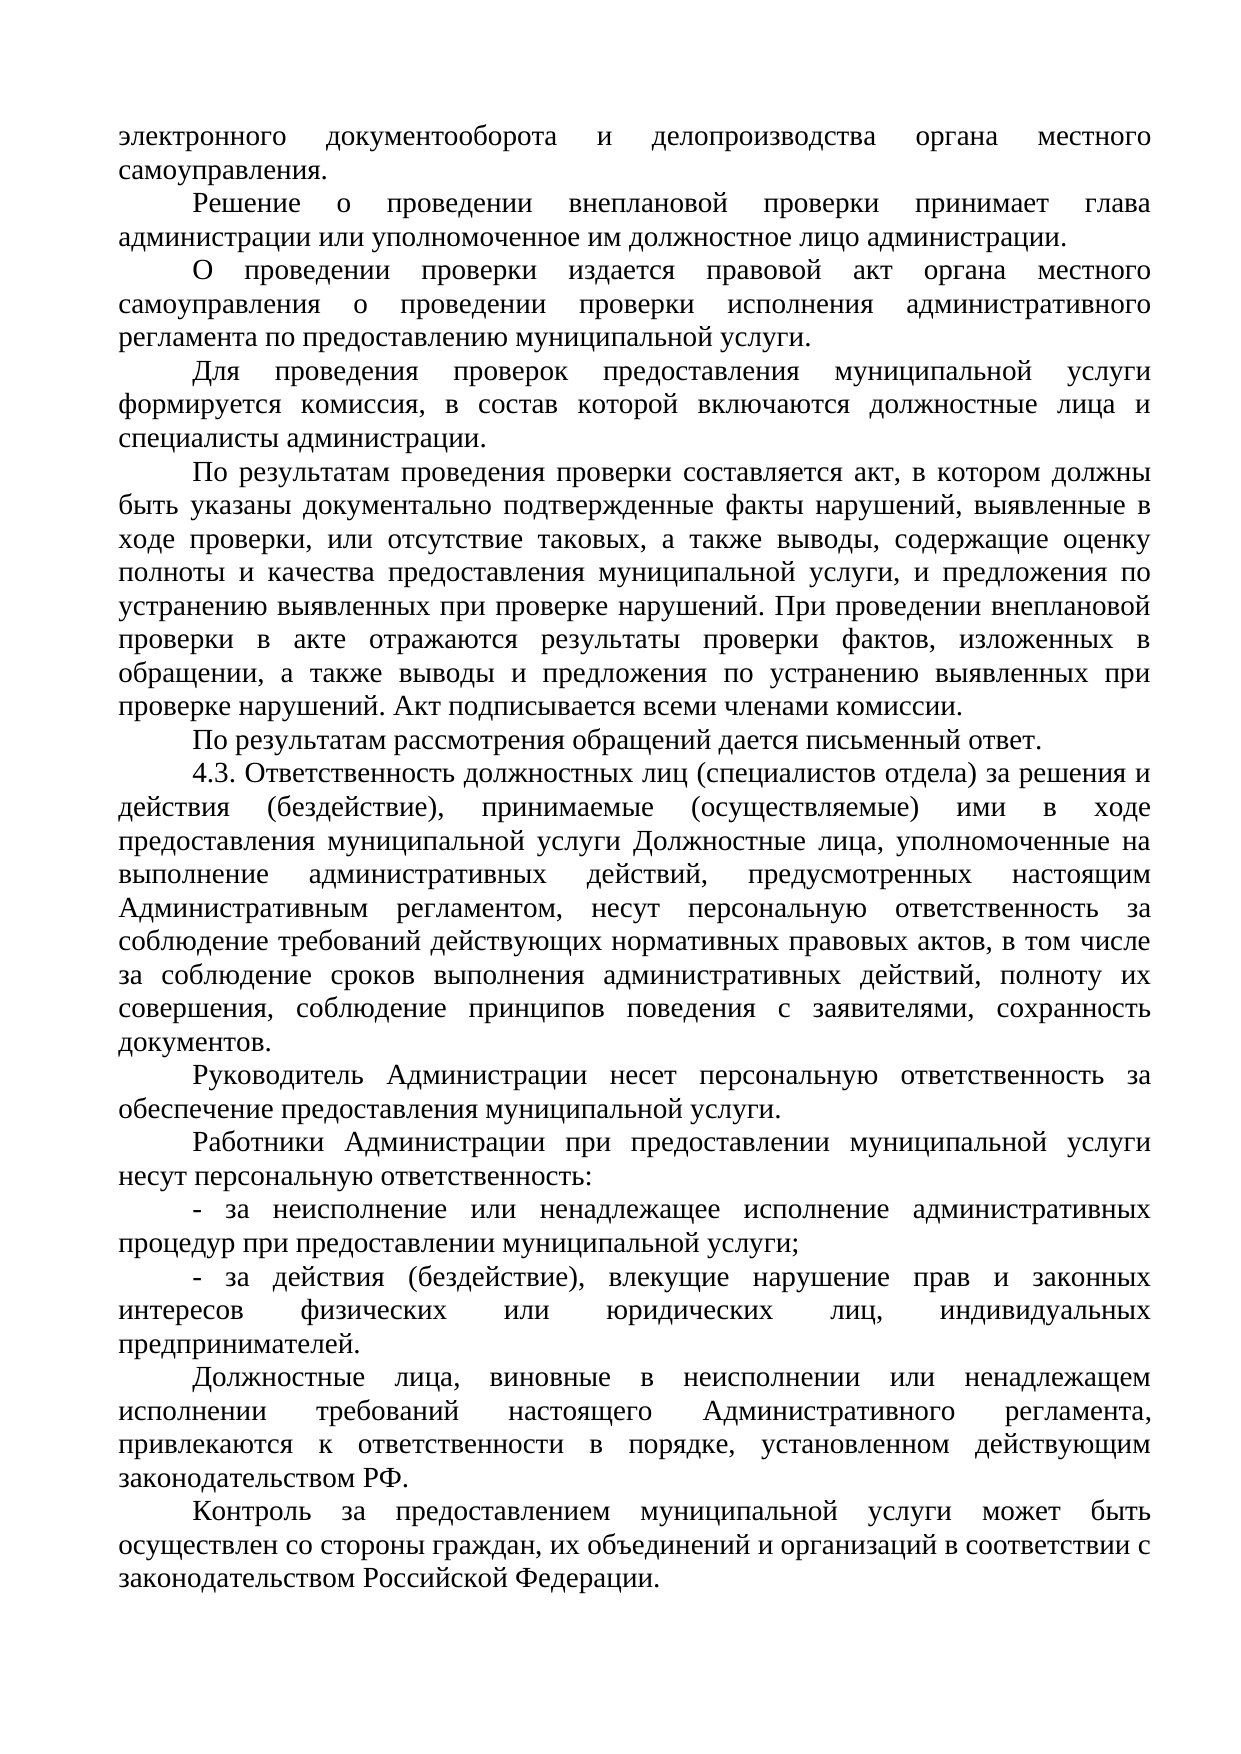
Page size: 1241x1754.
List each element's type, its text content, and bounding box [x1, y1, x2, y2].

text - за неисполнение или ненадлежащее исполнение административных процедур при предоставлении муниципальной услуги; [118, 1192, 1152, 1259]
text Для проведения проверок предоставления муниципальной услуги формируется комиссия, в состав которой включаются должностные лица и специалисты администрации. [118, 353, 1152, 454]
text 4.3. Ответственность должностных лиц (специалистов отдела) за решения и действия (бездействие), принимаемые (осуществляемые) ими в ходе предоставления муниципальной услуги Должностные лица, уполномоченные на выполнение административных действий, предусмотренных настоящим Административным регламентом, несут персональную ответственность за соблюдение требований действующих нормативных правовых актов, в том числе за соблюдение сроков выполнения административных действий, полноту их совершения, соблюдение принципов поведения с заявителями, сохранность документов. [118, 756, 1152, 1057]
text По результатам проведения проверки составляется акт, в котором должны быть указаны документально подтвержденные факты нарушений, выявленные в ходе проверки, или отсутствие таковых, а также выводы, содержащие оценку полноты и качества предоставления муниципальной услуги, и предложения по устранению выявленных при проверке нарушений. При проведении внеплановой проверки в акте отражаются результаты проверки фактов, изложенных в обращении, а также выводы и предложения по устранению выявленных при проверке нарушений. Акт подписывается всеми членами комиссии. [118, 454, 1152, 722]
text Должностные лица, виновные в неисполнении или ненадлежащем исполнении требований настоящего Административного регламента, привлекаются к ответственности в порядке, установленном действующим законодательством РФ. [118, 1359, 1152, 1493]
text По результатам рассмотрения обращений дается письменный ответ. [118, 722, 1152, 756]
text Контроль за предоставлением муниципальной услуги может быть осуществлен со стороны граждан, их объединений и организаций в соответствии с законодательством Российской Федерации. [118, 1493, 1152, 1594]
text - за действия (бездействие), влекущие нарушение прав и законных интересов физических или юридических лиц, индивидуальных предпринимателей. [118, 1259, 1152, 1359]
text О проведении проверки издается правовой акт органа местного самоуправления о проведении проверки исполнения административного регламента по предоставлению муниципальной услуги. [118, 252, 1152, 353]
text Руководитель Администрации несет персональную ответственность за обеспечение предоставления муниципальной услуги. [118, 1057, 1152, 1124]
text Решение о проведении внеплановой проверки принимает глава администрации или уполномоченное им должностное лицо администрации. [118, 185, 1152, 252]
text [118, 118, 1152, 185]
text Работники Администрации при предоставлении муниципальной услуги несут персональную ответственность: [118, 1124, 1152, 1192]
